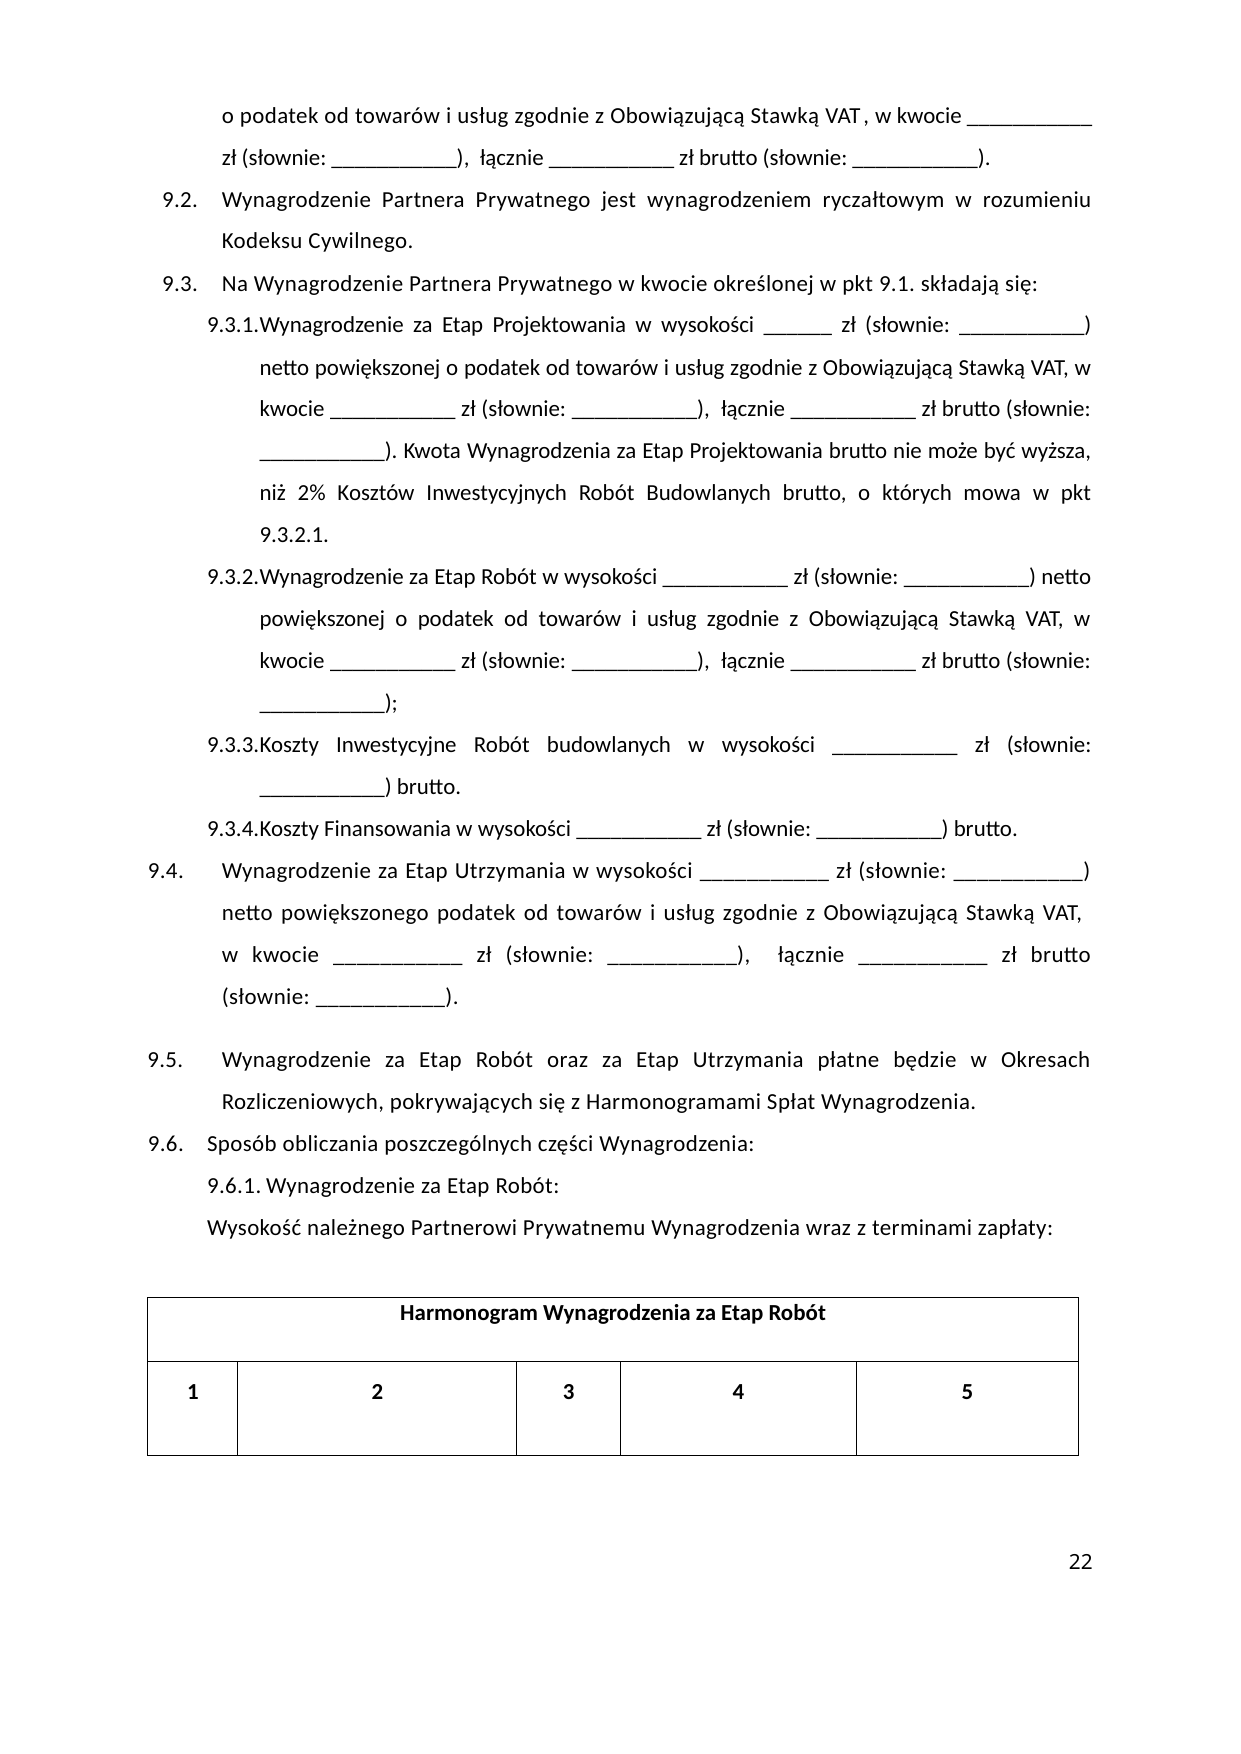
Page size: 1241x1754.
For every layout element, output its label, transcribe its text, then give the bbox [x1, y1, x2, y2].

list Wynagrodzenie za Etap Utrzymania w wysokości ___________ zł (słownie: ___________) netto powiększonego podatek od towarów i usług zgodnie z Obowiązującą Stawką VAT, w kwocie ___________ zł (słownie: ___________), łącznie ___________ zł brutto (słownie: ___________). [148, 856, 1092, 1010]
list Na Wynagrodzenie Partnera Prywatnego w kwocie określonej w pkt 9.1. składają się: [162, 269, 1092, 297]
list Koszty Finansowania w wysokości ___________ zł (słownie: ___________) brutto. [207, 814, 1092, 842]
table_cell 5 [857, 1362, 1078, 1455]
list Wynagrodzenie za Etap Robót: [207, 1171, 1092, 1199]
list Wysokość należnego Partnerowi Prywatnemu Wynagrodzenia wraz z terminami zapłaty: [207, 1213, 1092, 1241]
list Wynagrodzenie za Etap Robót oraz za Etap Utrzymania płatne będzie w Okresach Rozliczeniowych, pokrywających się z Harmonogramami Spłat Wynagrodzenia. [147, 1045, 1092, 1115]
table_cell 2 [238, 1362, 516, 1455]
list Wynagrodzenie za Etap Robót w wysokości ___________ zł (słownie: ___________) netto powiększonej o podatek od towarów i usług zgodnie z Obowiązującą Stawką VAT, w kwocie ___________ zł (słownie: ___________), łącznie ___________ zł brutto (słownie: ___________); [207, 562, 1092, 716]
table_cell 3 [517, 1362, 620, 1455]
table_cell 1 [148, 1362, 237, 1455]
list Sposób obliczania poszczególnych części Wynagrodzenia: [148, 1129, 1092, 1157]
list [162, 101, 1092, 171]
table_header Harmonogram Wynagrodzenia za Etap Robót [148, 1298, 1078, 1361]
list Wynagrodzenie Partnera Prywatnego jest wynagrodzeniem ryczałtowym w rozumieniu Kodeksu Cywilnego. [162, 185, 1092, 255]
table_cell 4 [621, 1362, 856, 1455]
list Wynagrodzenie za Etap Projektowania w wysokości ______ zł (słownie: ___________) netto powiększonej o podatek od towarów i usług zgodnie z Obowiązującą Stawką VAT, w kwocie ___________ zł (słownie: ___________), łącznie ___________ zł brutto (słownie: ___________). Kwota Wynagrodzenia za Etap Projektowania brutto nie może być wyższa, niż 2% Kosztów Inwestycyjnych Robót Budowlanych brutto, o których mowa w pkt 9.3.2.1. [207, 311, 1092, 548]
list Koszty Inwestycyjne Robót budowlanych w wysokości ___________ zł (słownie: ___________) brutto. [207, 730, 1092, 800]
